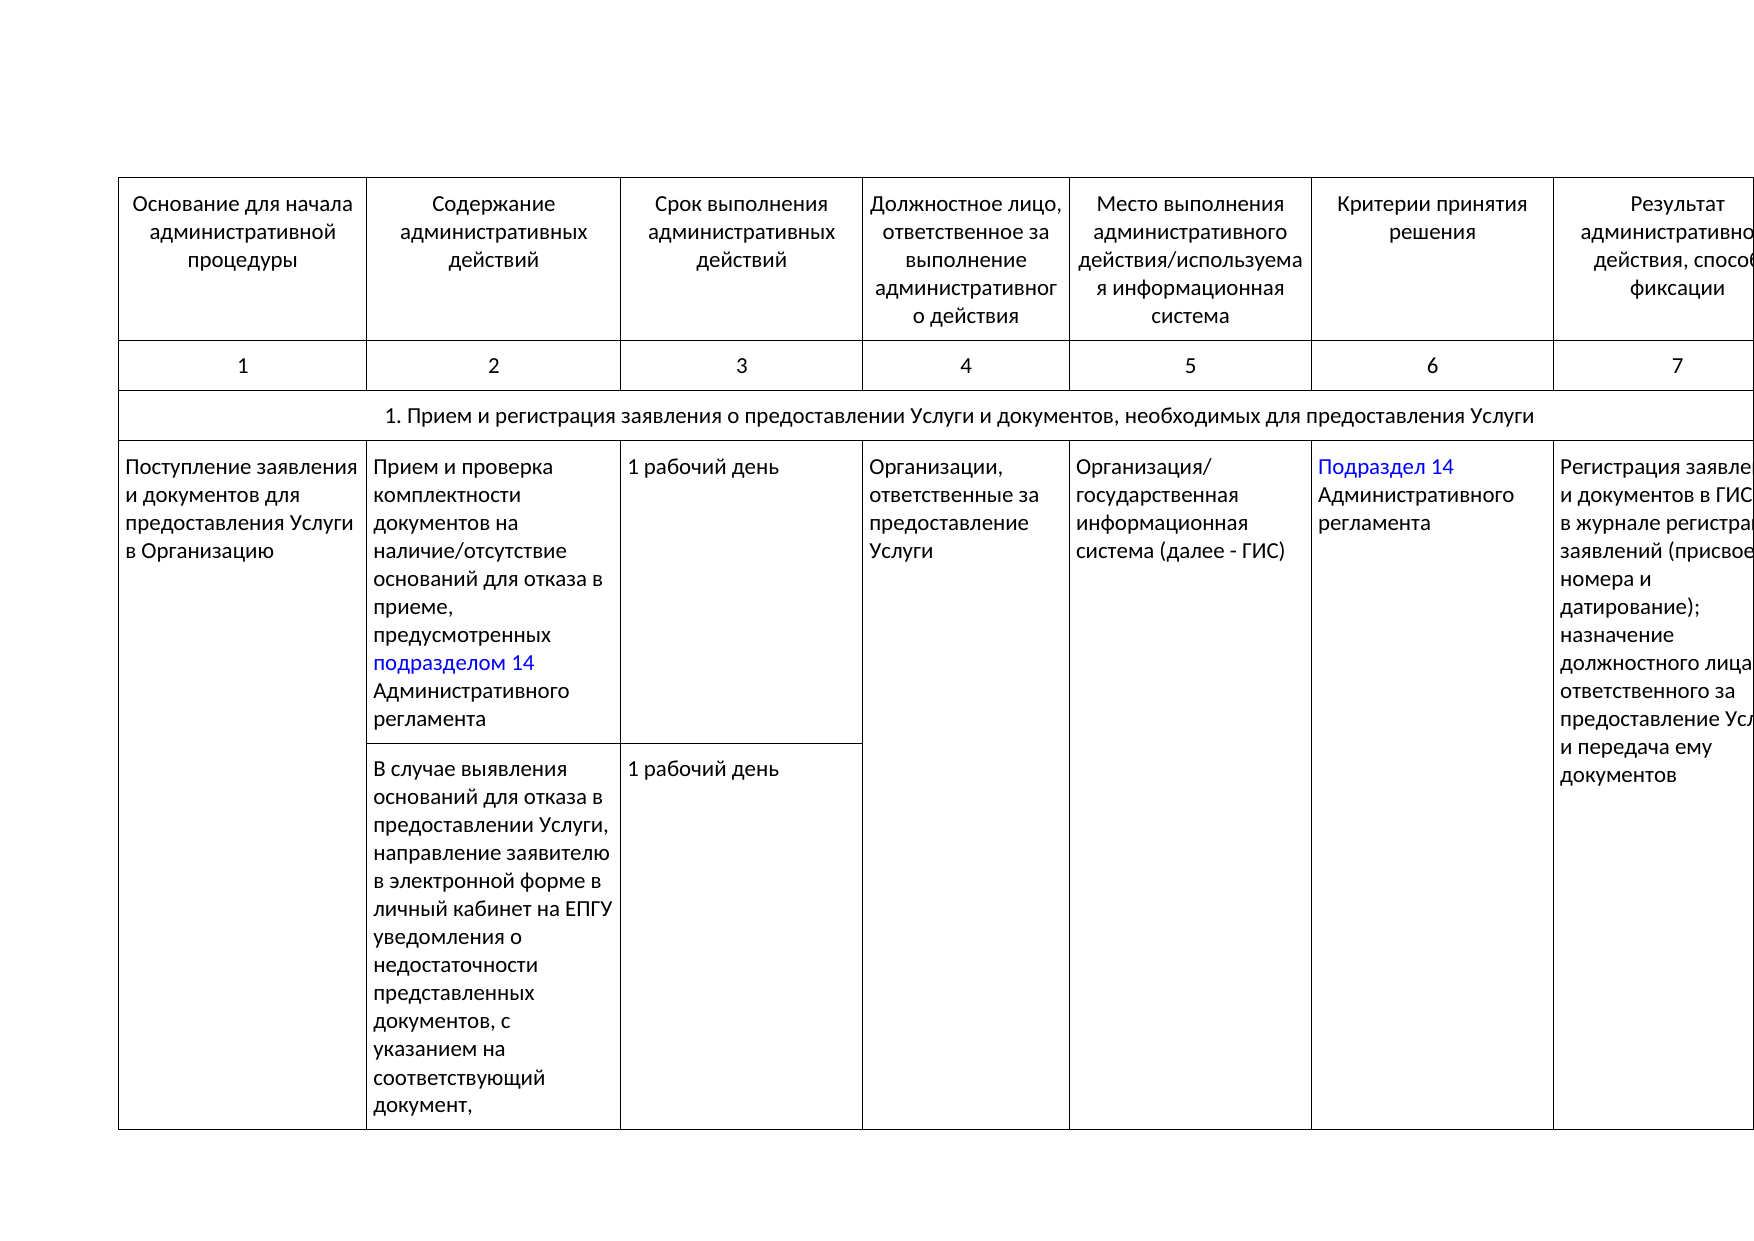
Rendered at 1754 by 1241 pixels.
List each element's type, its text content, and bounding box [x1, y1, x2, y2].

table_cell Регистрация заявления и документов в ГИС или в журнале регистрации заявлений (присвоение номера и датирование); назначение должностного лица, ответственного за предоставление Услуги, и передача ему документов [1554, 441, 1753, 1129]
table_cell 1. Прием и регистрация заявления о предоставлении Услуги и документов, необходимых для предоставления Услуги [119, 391, 1753, 440]
table_cell 7 [1554, 341, 1753, 390]
table_cell 2 [367, 341, 620, 390]
table_cell Поступление заявления и документов для предоставления Услуги в Организацию [119, 441, 366, 1129]
table_cell 6 [1312, 341, 1553, 390]
table_cell 4 [863, 341, 1069, 390]
table_cell 1 рабочий день [621, 744, 862, 1129]
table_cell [367, 744, 620, 1129]
table_cell Организация/государственная информационная система (далее - ГИС) [1070, 441, 1311, 1129]
table_cell Подраздел 14 Административного регламента [1312, 441, 1553, 1129]
table_header Результат административного действия, способ фиксации [1554, 178, 1753, 339]
table_header Основание для начала административной процедуры [119, 178, 366, 339]
table_header Должностное лицо, ответственное за выполнение административного действия [863, 178, 1069, 339]
table_header Место выполнения административного действия/используемая информационная система [1070, 178, 1311, 339]
table_cell 1 [119, 341, 366, 390]
table_cell Прием и проверка комплектности документов на наличие/отсутствие оснований для отказа в приеме, предусмотренных подразделом 14 Административного регламента [367, 441, 620, 743]
table_cell 3 [621, 341, 862, 390]
table_cell 5 [1070, 341, 1311, 390]
table_header Критерии принятия решения [1312, 178, 1553, 339]
table_cell Организации, ответственные за предоставление Услуги [863, 441, 1069, 1129]
table_cell 1 рабочий день [621, 441, 862, 743]
table_header Срок выполнения административных действий [621, 178, 862, 339]
table_header Содержание административных действий [367, 178, 620, 339]
